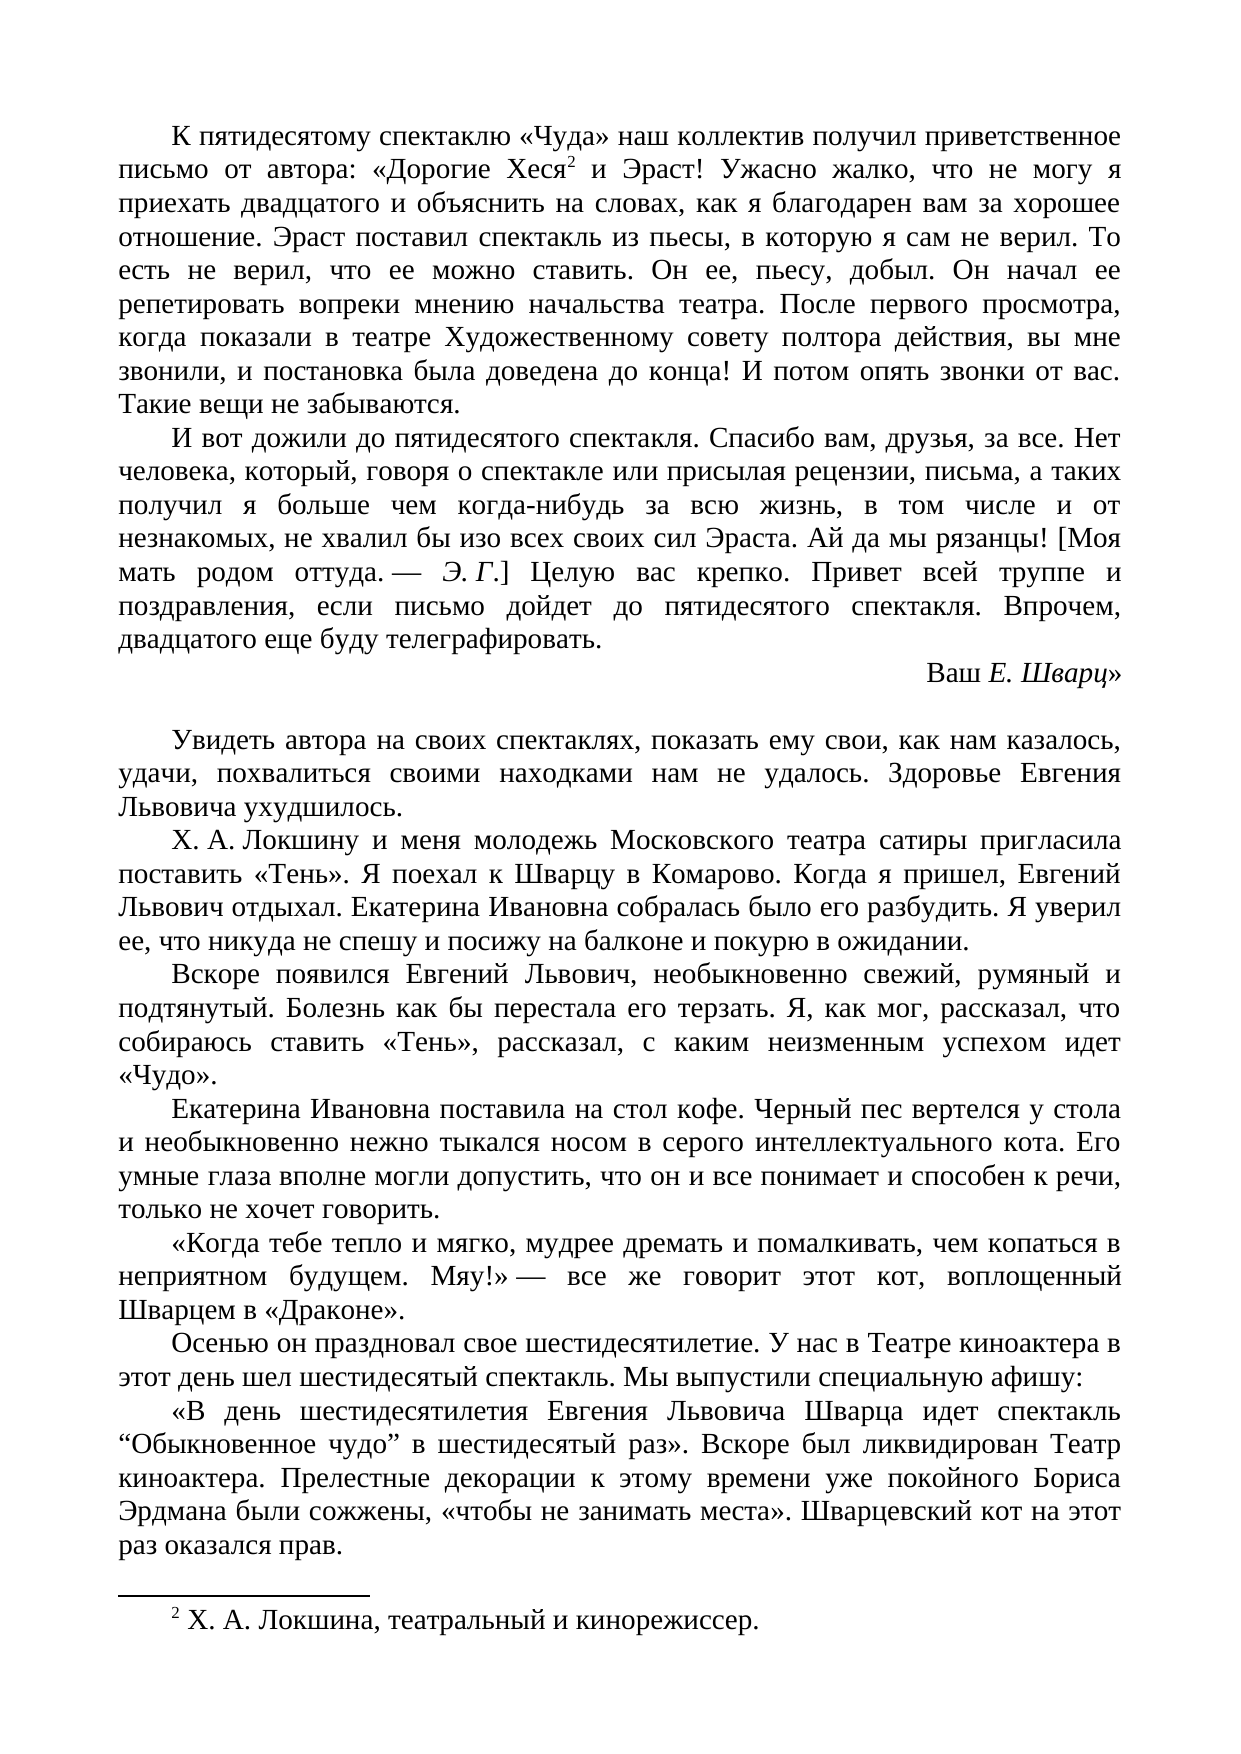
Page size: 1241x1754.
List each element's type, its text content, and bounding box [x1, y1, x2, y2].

text «В день шестидесятилетия Евгения Львовича Шварца идет спектакль “Обыкновенное чудо” в шестидесятый раз». Вскоре был ликвидирован Театр киноактера. Прелестные декорации к этому времени уже покойного Бориса Эрдмана были сожжены, «чтобы не занимать места». Шварцевский кот на этот раз оказался прав. [118, 1393, 1122, 1560]
text «Когда тебе тепло и мягко, мудрее дремать и помалкивать, чем копаться в неприятном будущем. Мяу!» — все же говорит этот кот, воплощенный Шварцем в «Драконе». [118, 1225, 1122, 1326]
text Ваш Е. Шварц» [118, 655, 1122, 688]
text Вскоре появился Евгений Львович, необыкновенно свежий, румяный и подтянутый. Болезнь как бы перестала его терзать. Я, как мог, рассказал, что собираюсь ставить «Тень», рассказал, с каким неизменным успехом идет «Чудо». [118, 957, 1122, 1091]
text Осенью он праздновал свое шестидесятилетие. У нас в Театре киноактера в этот день шел шестидесятый спектакль. Мы выпустили специальную афишу: [118, 1326, 1122, 1393]
text И вот дожили до пятидесятого спектакля. Спасибо вам, друзья, за все. Нет человека, который, говоря о спектакле или присылая рецензии, письма, а таких получил я больше чем когда-нибудь за всю жизнь, в том числе и от незнакомых, не хвалил бы изо всех своих сил Эраста. Ай да мы рязанцы! [Моя мать родом оттуда. — Э. Г.] Целую вас крепко. Привет всей труппе и поздравления, если письмо дойдет до пятидесятого спектакля. Впрочем, двадцатого еще буду телеграфировать. [118, 420, 1122, 655]
text {221} К пятидесятому спектаклю «Чуда» наш коллектив получил приветственное письмо от автора: «Дорогие Хеся и Эраст! Ужасно жалко, что не могу я приехать двадцатого и объяснить на словах, как я благодарен вам за хорошее отношение. Эраст поставил спектакль из пьесы, в которую я сам не верил. То есть не верил, что ее можно ставить. Он ее, пьесу, добыл. Он начал ее репетировать вопреки мнению начальства театра. После первого просмотра, когда показали в театре Художественному совету полтора действия, вы мне звонили, и постановка была доведена до конца! И потом опять звонки от вас. Такие вещи не забываются. [118, 118, 1122, 420]
text Х. А. Локшину и меня молодежь Московского театра сатиры пригласила поставить «Тень». Я поехал к Шварцу в Комарово. Когда я пришел, Евгений Львович отдыхал. Екатерина Ивановна собралась было его разбудить. Я уверил ее, что никуда не спешу и посижу на балконе и покурю в ожидании. [118, 822, 1122, 957]
text Увидеть автора на своих спектаклях, показать ему свои, как нам казалось, удачи, похвалиться своими находками нам не удалось. Здоровье Евгения Львовича ухудшилось. [118, 722, 1122, 822]
text Екатерина Ивановна поставила на стол кофе. Черный пес вертелся у стола и необыкновенно нежно тыкался носом в серого интеллектуального кота. Его умные глаза {222} вполне могли допустить, что он и все понимает и способен к речи, только не хочет говорить. [118, 1091, 1122, 1225]
